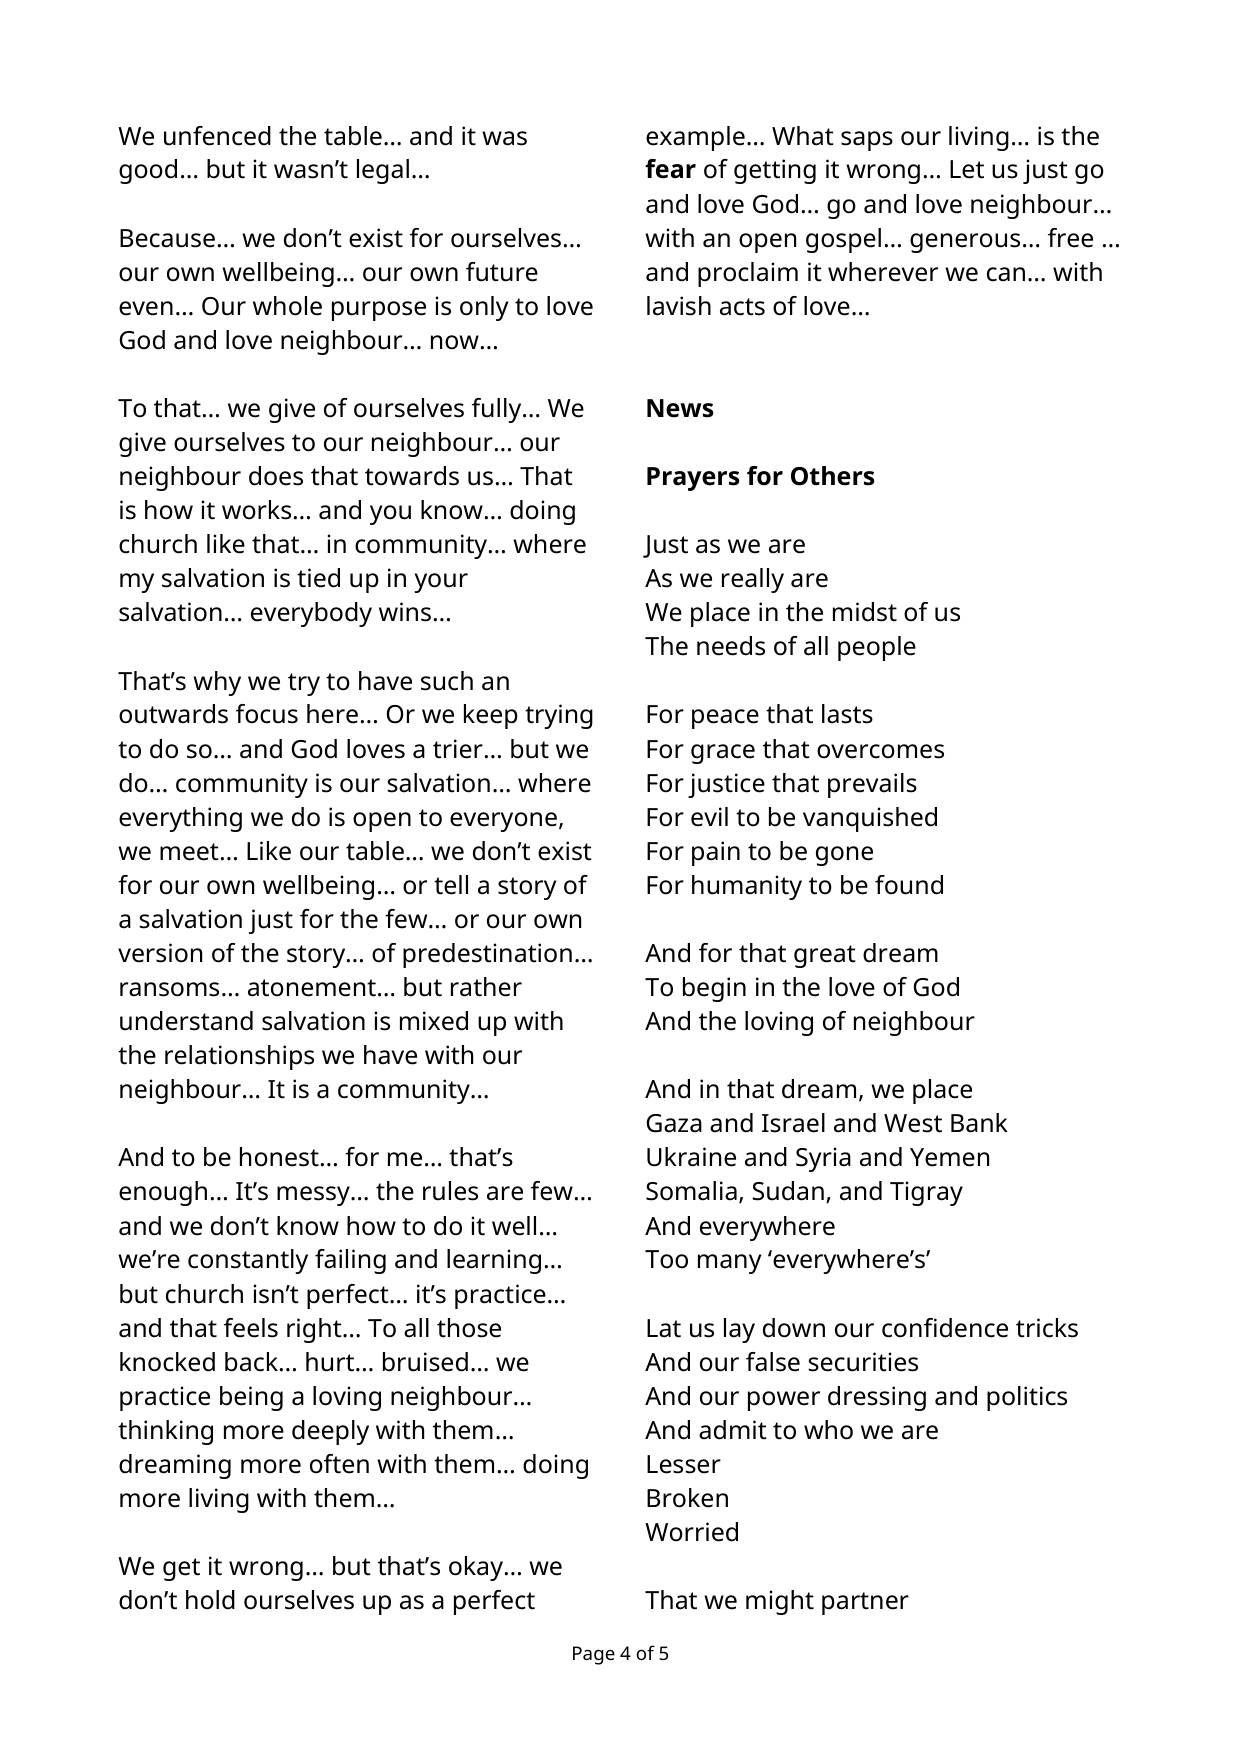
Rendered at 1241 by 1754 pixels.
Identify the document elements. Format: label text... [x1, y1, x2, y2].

text For humanity to be found [645, 867, 1122, 902]
text We place in the midst of us [645, 595, 1122, 629]
text We get it wrong… but that’s okay… we don’t hold ourselves up as a perfect example… What saps our living… is the fear of getting it wrong… Let us just go and love God… go and love neighbour… with an open gospel… generous… free … and proclaim it wherever we can… with lavish acts of love… [645, 118, 1122, 322]
text And for that great dream [645, 936, 1122, 970]
text Gaza and Israel and West Bank [645, 1106, 1122, 1140]
text News [645, 391, 1122, 425]
text Prayers for Others [645, 459, 1122, 493]
text To that… we give of ourselves fully… We give ourselves to our neighbour… our neighbour does that towards us… That is how it works… and you know… doing church like that… in community… where my salvation is tied up in your salvation… everybody wins… [118, 391, 595, 629]
text That’s why we try to have such an outwards focus here… Or we keep trying to do so… and God loves a trier… but we do… community is our salvation… where everything we do is open to everyone, we meet… Like our table… we don’t exist for our own wellbeing… or tell a story of a salvation just for the few… or our own version of the story… of predestination… ransoms… atonement… but rather understand salvation is mixed up with the relationships we have with our neighbour… It is a community… [118, 663, 595, 1106]
text And our power dressing and politics [645, 1378, 1122, 1412]
text Worried [645, 1515, 1122, 1549]
text For justice that prevails [645, 765, 1122, 799]
text That we might partner [645, 1583, 1122, 1617]
text Too many ‘everywhere’s’ [645, 1242, 1122, 1276]
text For evil to be vanquished [645, 799, 1122, 833]
text For grace that overcomes [645, 731, 1122, 765]
text Lat us lay down our confidence tricks [645, 1310, 1122, 1344]
text As we really are [645, 561, 1122, 595]
text For peace that lasts [645, 697, 1122, 731]
text The needs of all people [645, 629, 1122, 663]
text Broken [645, 1481, 1122, 1515]
text Lesser [645, 1447, 1122, 1481]
text And everywhere [645, 1208, 1122, 1242]
text And in that dream, we place [645, 1072, 1122, 1106]
text And the loving of neighbour [645, 1004, 1122, 1038]
text And to be honest… for me… that’s enough… It’s messy… the rules are few… and we don’t know how to do it well… we’re constantly failing and learning… but church isn’t perfect… it’s practice… and that feels right… To all those knocked back… hurt… bruised… we practice being a loving neighbour… thinking more deeply with them… dreaming more often with them… doing more living with them… [118, 1140, 595, 1515]
text And admit to who we are [645, 1412, 1122, 1447]
text Ukraine and Syria and Yemen [645, 1140, 1122, 1174]
text Because… we don’t exist for ourselves… our own wellbeing… our own future even… Our whole purpose is only to love God and love neighbour… now… [118, 220, 595, 357]
text And our false securities [645, 1344, 1122, 1378]
text Just as we are [645, 527, 1122, 561]
text We get it wrong… but that’s okay… we don’t hold ourselves up as a perfect example… What saps our living… is the fear of getting it wrong… Let us just go and love God… go and love neighbour… with an open gospel… generous… free … and proclaim it wherever we can… with lavish acts of love… [118, 1549, 595, 1617]
text To begin in the love of God [645, 970, 1122, 1004]
text For pain to be gone [645, 833, 1122, 867]
text Somalia, Sudan, and Tigray [645, 1174, 1122, 1208]
